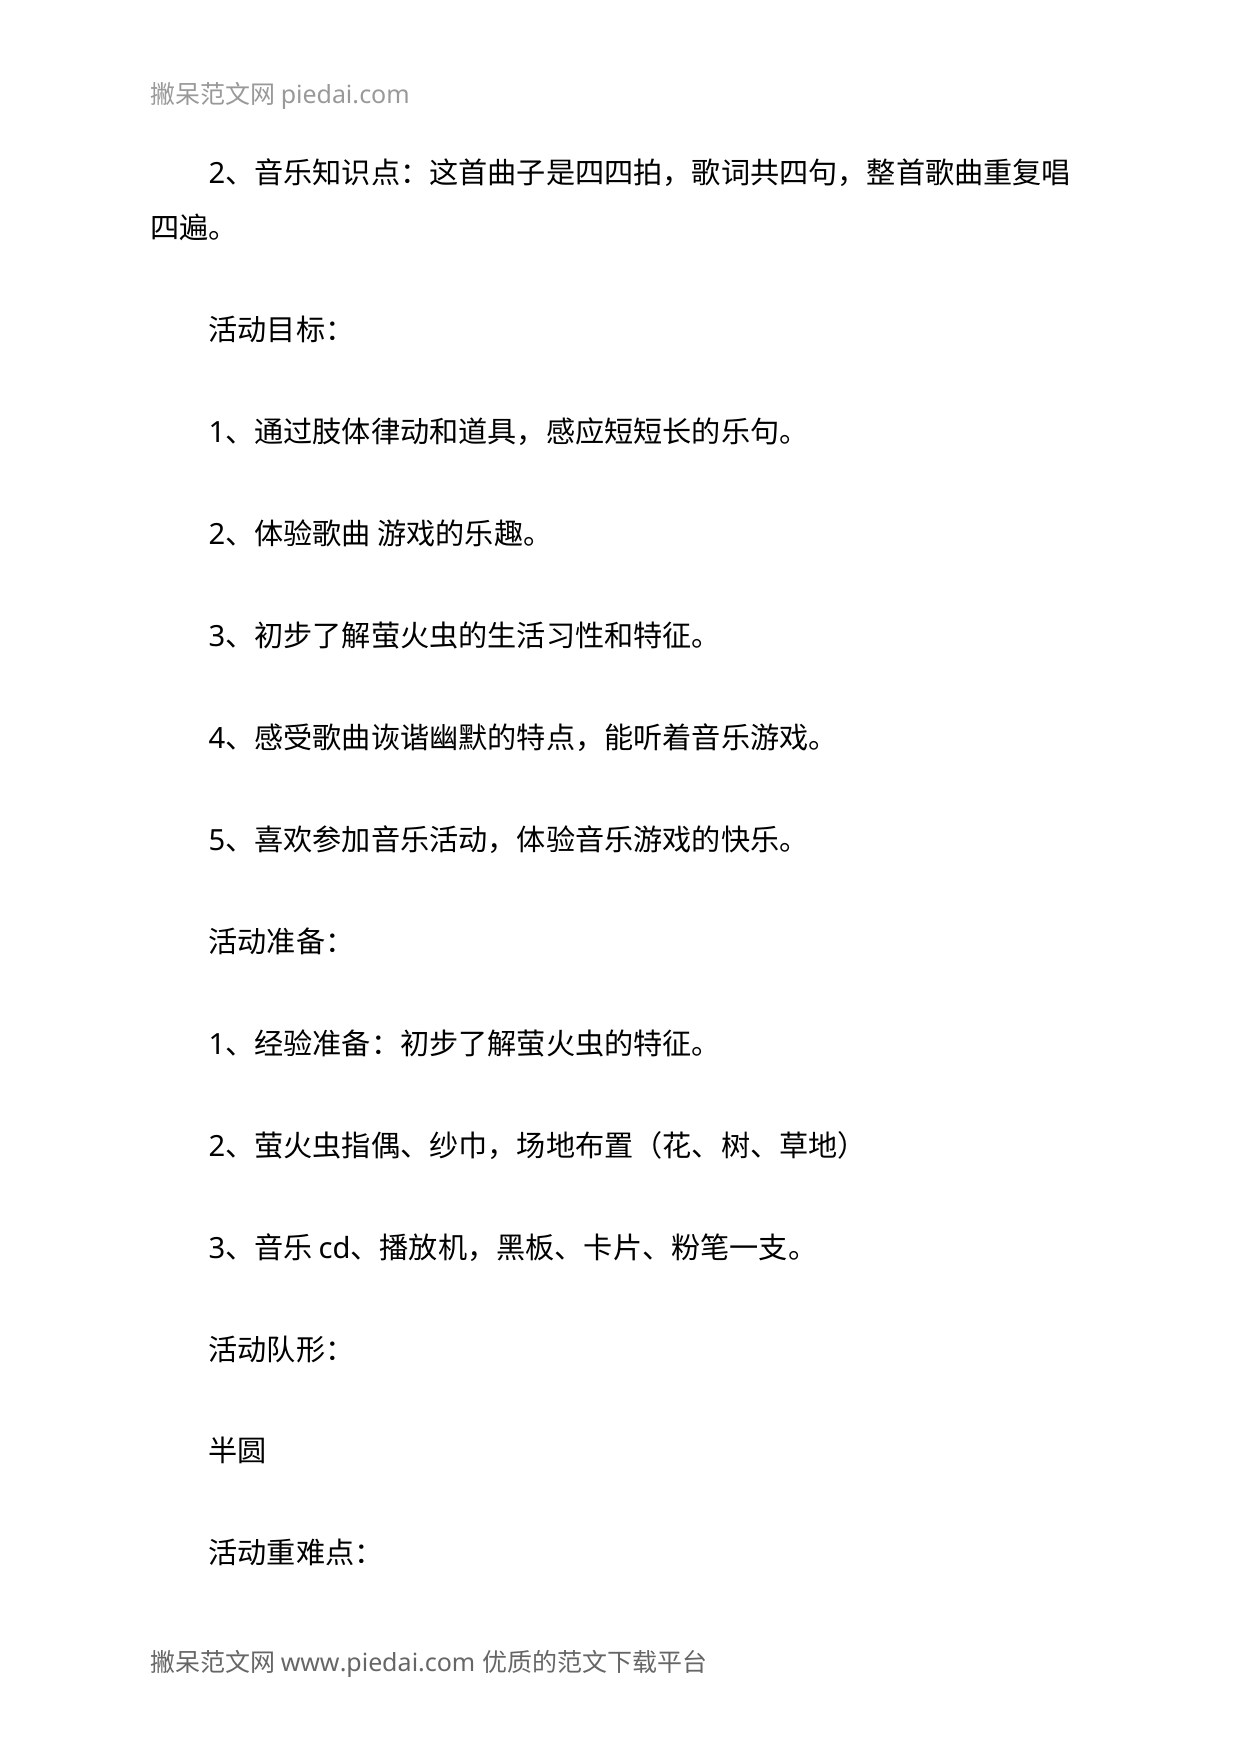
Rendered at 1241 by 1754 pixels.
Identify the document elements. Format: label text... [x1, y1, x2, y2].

text 5、喜欢参加音乐活动，体验音乐游戏的快乐。 [150, 816, 1090, 859]
text 2、体验歌曲 游戏的乐趣。 [150, 511, 1090, 553]
text 2、萤火虫指偶、纱巾，场地布置（花、树、草地） [150, 1122, 1090, 1164]
text 活动队形： [150, 1326, 1090, 1368]
text 1、经验准备：初步了解萤火虫的特征。 [150, 1020, 1090, 1063]
text 2、音乐知识点：这首曲子是四四拍，歌词共四句，整首歌曲重复唱四遍。 [150, 150, 1090, 247]
text 1、通过肢体律动和道具，感应短短长的乐句。 [150, 408, 1090, 451]
text 4、感受歌曲诙谐幽默的特点，能听着音乐游戏。 [150, 714, 1090, 757]
text 3、音乐cd、播放机，黑板、卡片、粉笔一支。 [150, 1224, 1090, 1267]
text 活动准备： [150, 918, 1090, 961]
text 3、初步了解萤火虫的生活习性和特征。 [150, 612, 1090, 655]
text 活动目标： [150, 307, 1090, 349]
text 半圆 [150, 1428, 1090, 1470]
text 活动重难点： [150, 1530, 1090, 1572]
